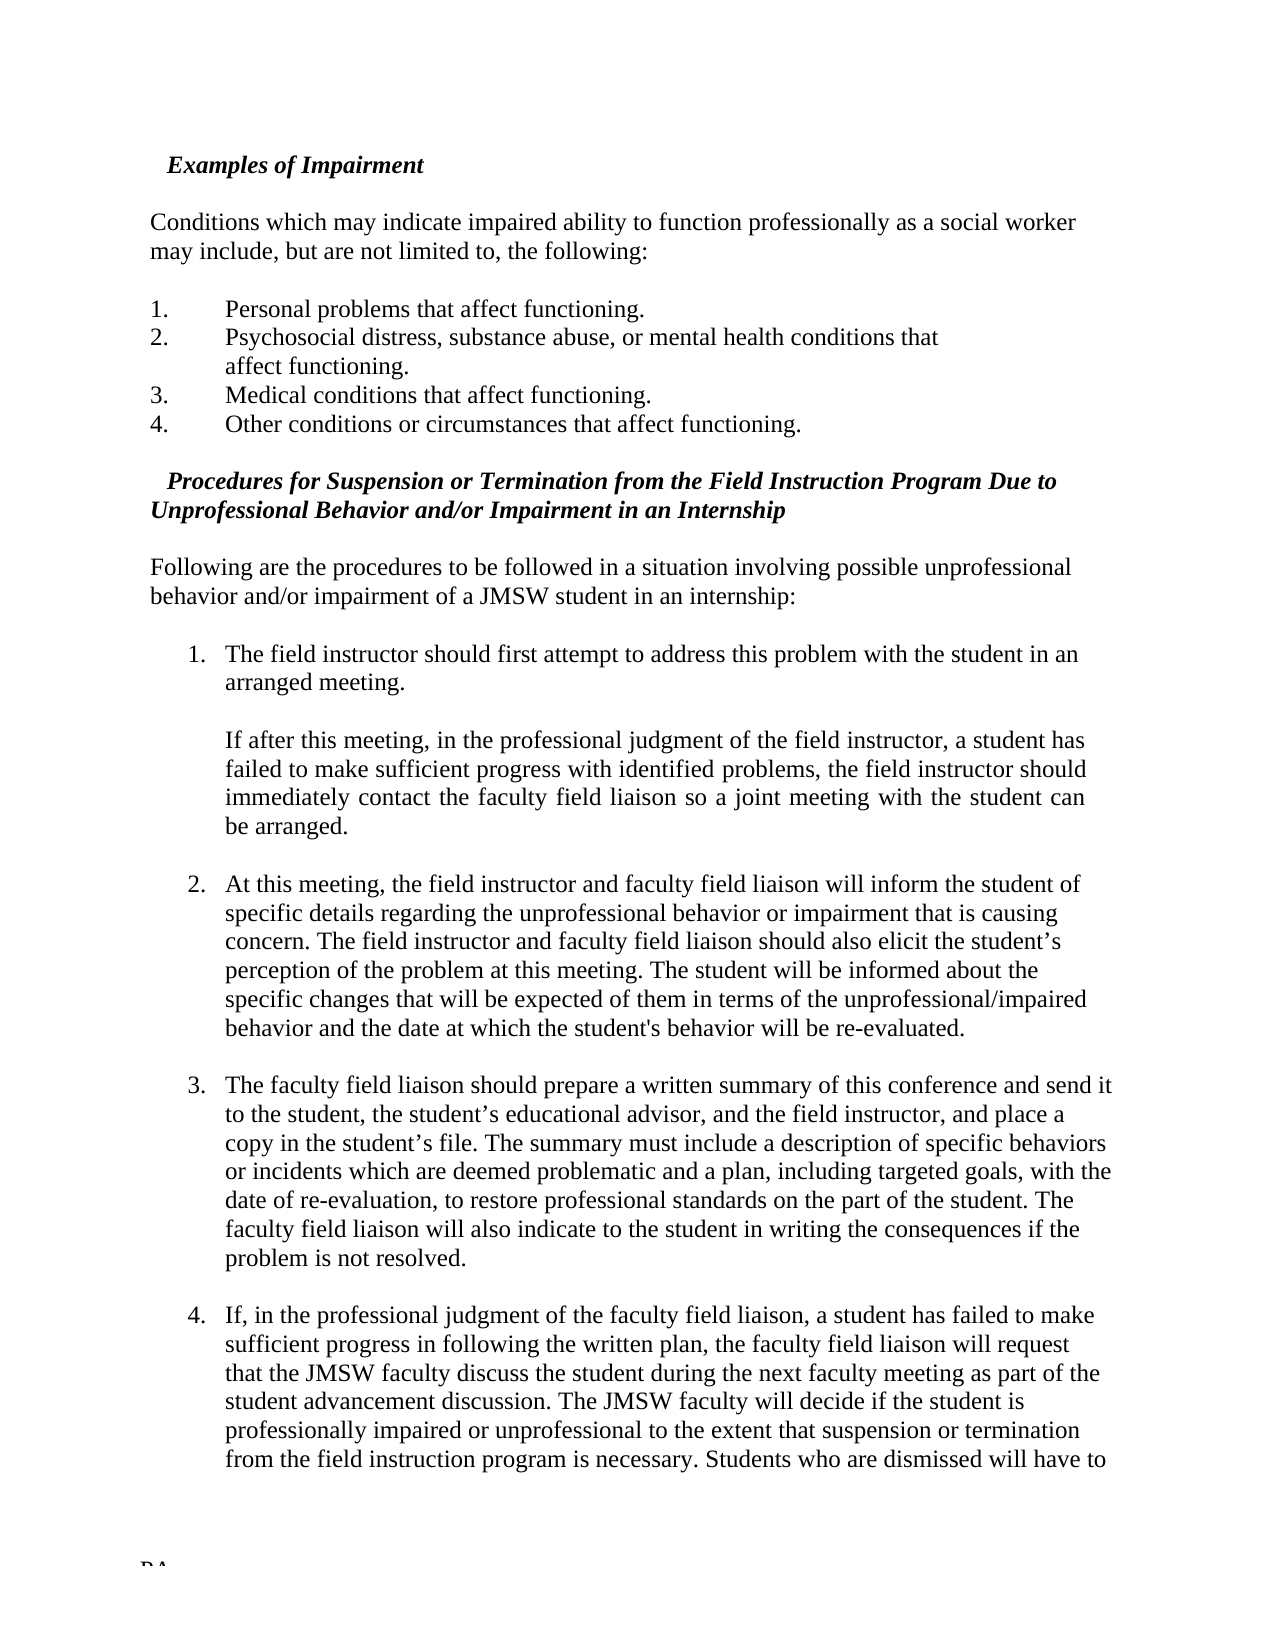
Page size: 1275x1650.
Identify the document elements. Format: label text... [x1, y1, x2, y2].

list The field instructor should first attempt to address this problem with the student in an arranged meeting. [187, 639, 1079, 696]
text Following are the procedures to be followed in a situation involving possible unprofessional behavior and/or impairment of a JMSW student in an internship: [150, 552, 1142, 610]
list Other conditions or circumstances that affect functioning. [150, 409, 1142, 437]
list Psychosocial distress, substance abuse, or mental health conditions that affect functioning. [150, 322, 1002, 380]
list If, in the professional judgment of the faculty field liaison, a student has failed to make sufficient progress in following the written plan, the faculty field liaison will request that the JMSW faculty discuss the student during the next faculty meeting as part of the student advancement discussion. The JMSW faculty will decide if the student is professionally impaired or unprofessional to the extent that suspension or termination from the field instruction program is necessary. Students who are dismissed will have to [187, 1300, 1113, 1473]
text Conditions which may indicate impaired ability to function professionally as a social worker may include, but are not limited to, the following: [150, 207, 1109, 265]
list Personal problems that affect functioning. [150, 294, 1142, 322]
list The faculty field liaison should prepare a written summary of this conference and send it to the student, the student’s educational advisor, and the field instructor, and place a copy in the student’s file. The summary must include a description of specific behaviors or incidents which are deemed problematic and a plan, including targeted goals, with the date of re-evaluation, to restore professional standards on the part of the student. The faculty field liaison will also indicate to the student in writing the consequences if the problem is not resolved. [187, 1070, 1120, 1271]
subtitle Procedures for Suspension or Termination from the Field Instruction Program Due to Unprofessional Behavior and/or Impairment in an Internship [150, 466, 1142, 524]
list Medical conditions that affect functioning. [150, 380, 1142, 409]
subtitle Examples of Impairment [150, 150, 1142, 179]
list At this meeting, the field instructor and faculty field liaison will inform the student of specific details regarding the unprofessional behavior or impairment that is causing concern. The field instructor and faculty field liaison should also elicit the student’s perception of the problem at this meeting. The student will be informed about the specific changes that will be expected of them in terms of the unprofessional/impaired behavior and the date at which the student's behavior will be re-evaluated. [187, 869, 1088, 1041]
text If after this meeting, in the professional judgment of the field instructor, a student has failed to make sufficient progress with identified problems, the field instructor should immediately contact the faculty field liaison so a joint meeting with the student can be arranged. [225, 725, 1087, 840]
